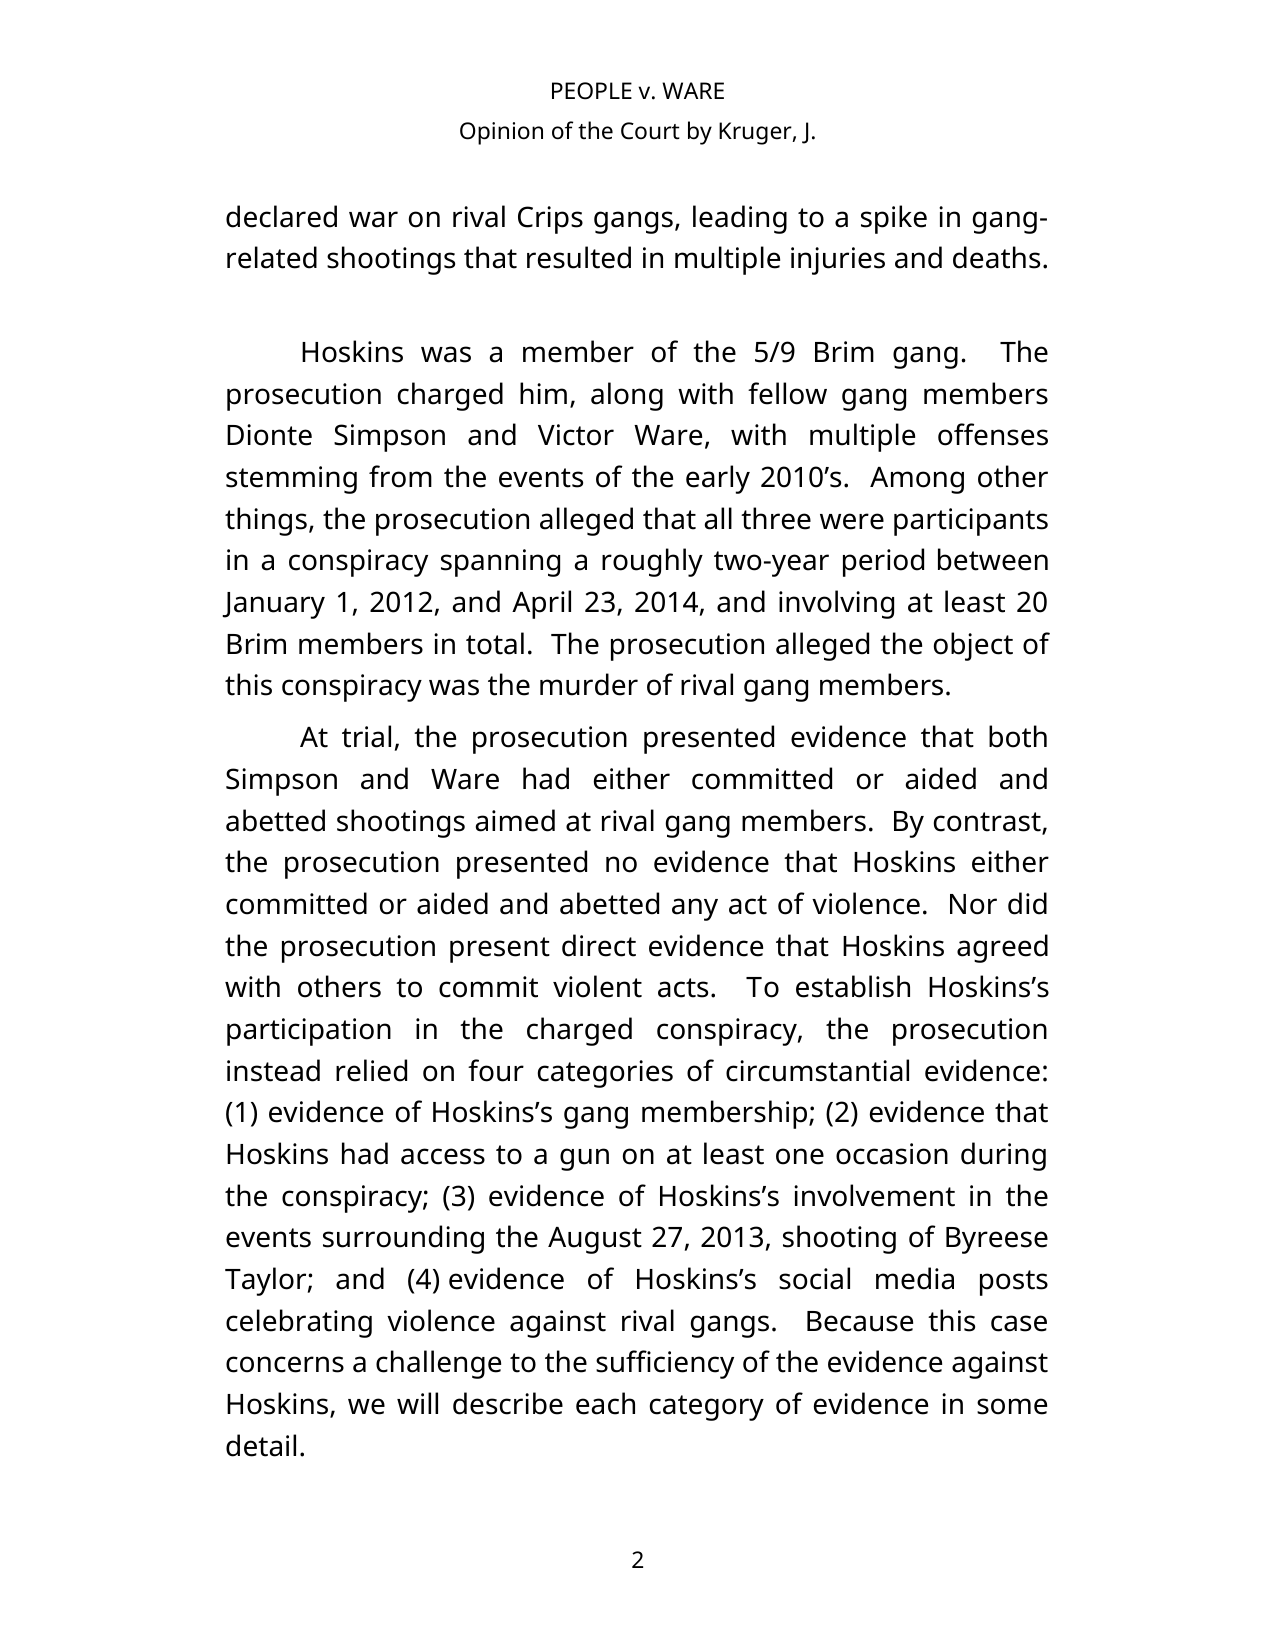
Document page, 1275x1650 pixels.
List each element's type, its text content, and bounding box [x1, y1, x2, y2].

text Hoskins was a member of the 5/9 Brim gang. The prosecution charged him, along with fellow gang members Dionte Simpson and Victor Ware, with multiple offenses stemming from the events of the early 2010’s. Among other things, the prosecution alleged that all three were participants in a conspiracy spanning a roughly two-year period between January 1, 2012, and April 23, 2014, and involving at least 20 Brim members in total. The prosecution alleged the object of this conspiracy was the murder of rival gang members. [225, 329, 1050, 704]
text At trial, the prosecution presented evidence that both Simpson and Ware had either committed or aided and abetted shootings aimed at rival gang members. By contrast, the prosecution presented no evidence that Hoskins either committed or aided and abetted any act of violence. Nor did the prosecution present direct evidence that Hoskins agreed with others to commit violent acts. To establish Hoskins’s participation in the charged conspiracy, the prosecution instead relied on four categories of circumstantial evidence: (1) evidence of Hoskins’s gang membership; (2) evidence that Hoskins had access to a gun on at least one occasion during the conspiracy; (3) evidence of Hoskins’s involvement in the events surrounding the August 27, 2013, shooting of Byreese Taylor; and (4) evidence of Hoskins’s social media posts celebrating violence against rival gangs. Because this case concerns a challenge to the sufficiency of the evidence against Hoskins, we will describe each category of evidence in some detail. [225, 714, 1050, 1464]
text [225, 194, 1050, 319]
